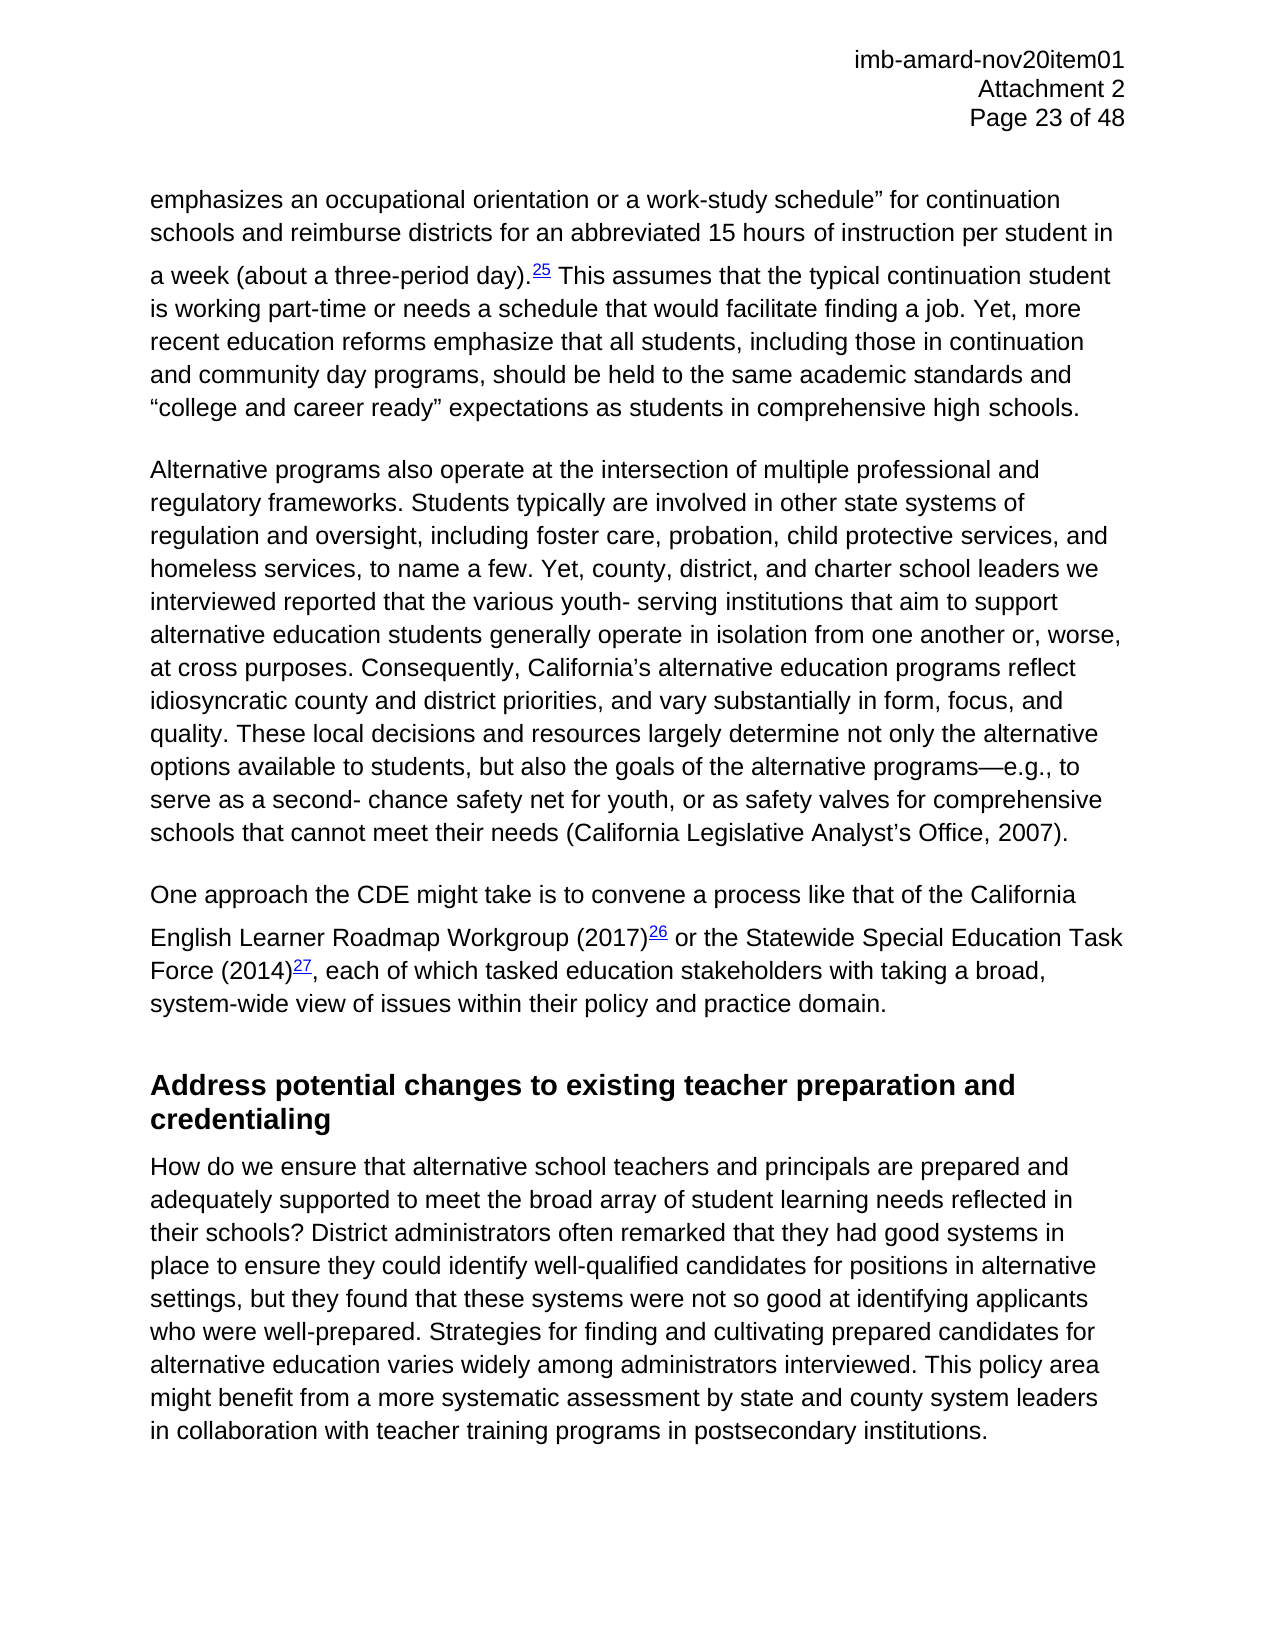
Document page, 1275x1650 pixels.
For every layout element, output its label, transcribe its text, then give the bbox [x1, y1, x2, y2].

subtitle Address potential changes to existing teacher preparation and credentialing [150, 1068, 1125, 1135]
text How do we ensure that alternative school teachers and principals are prepared and adequately supported to meet the broad array of student learning needs reflected in their schools? District administrators often remarked that they had good systems in place to ensure they could identify well-qualified candidates for positions in alternative settings, but they found that these systems were not so good at identifying applicants who were well-prepared. Strategies for finding and cultivating prepared candidates for alternative education varies widely among administrators interviewed. This policy area might benefit from a more systematic assessment by state and county system leaders in collaboration with teacher training programs in postsecondary institutions. [150, 1152, 1125, 1445]
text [150, 185, 1125, 421]
text One approach the CDE might take is to convene a process like that of the California English Learner Roadmap Workgroup (2017)26 or the Statewide Special Education Task Force (2014)27, each of which tasked education stakeholders with taking a broad, system-wide view of issues within their policy and practice domain. [150, 880, 1125, 1018]
text Alternative programs also operate at the intersection of multiple professional and regulatory frameworks. Students typically are involved in other state systems of regulation and oversight, including foster care, probation, child protective services, and homeless services, to name a few. Yet, county, district, and charter school leaders we interviewed reported that the various youth- serving institutions that aim to support alternative education students generally operate in isolation from one another or, worse, at cross purposes. Consequently, California’s alternative education programs reflect idiosyncratic county and district priorities, and vary substantially in form, focus, and quality. These local decisions and resources largely determine not only the alternative options available to students, but also the goals of the alternative programs—e.g., to serve as a second- chance safety net for youth, or as safety valves for comprehensive schools that cannot meet their needs (California Legislative Analyst’s Office, 2007). [150, 455, 1125, 847]
